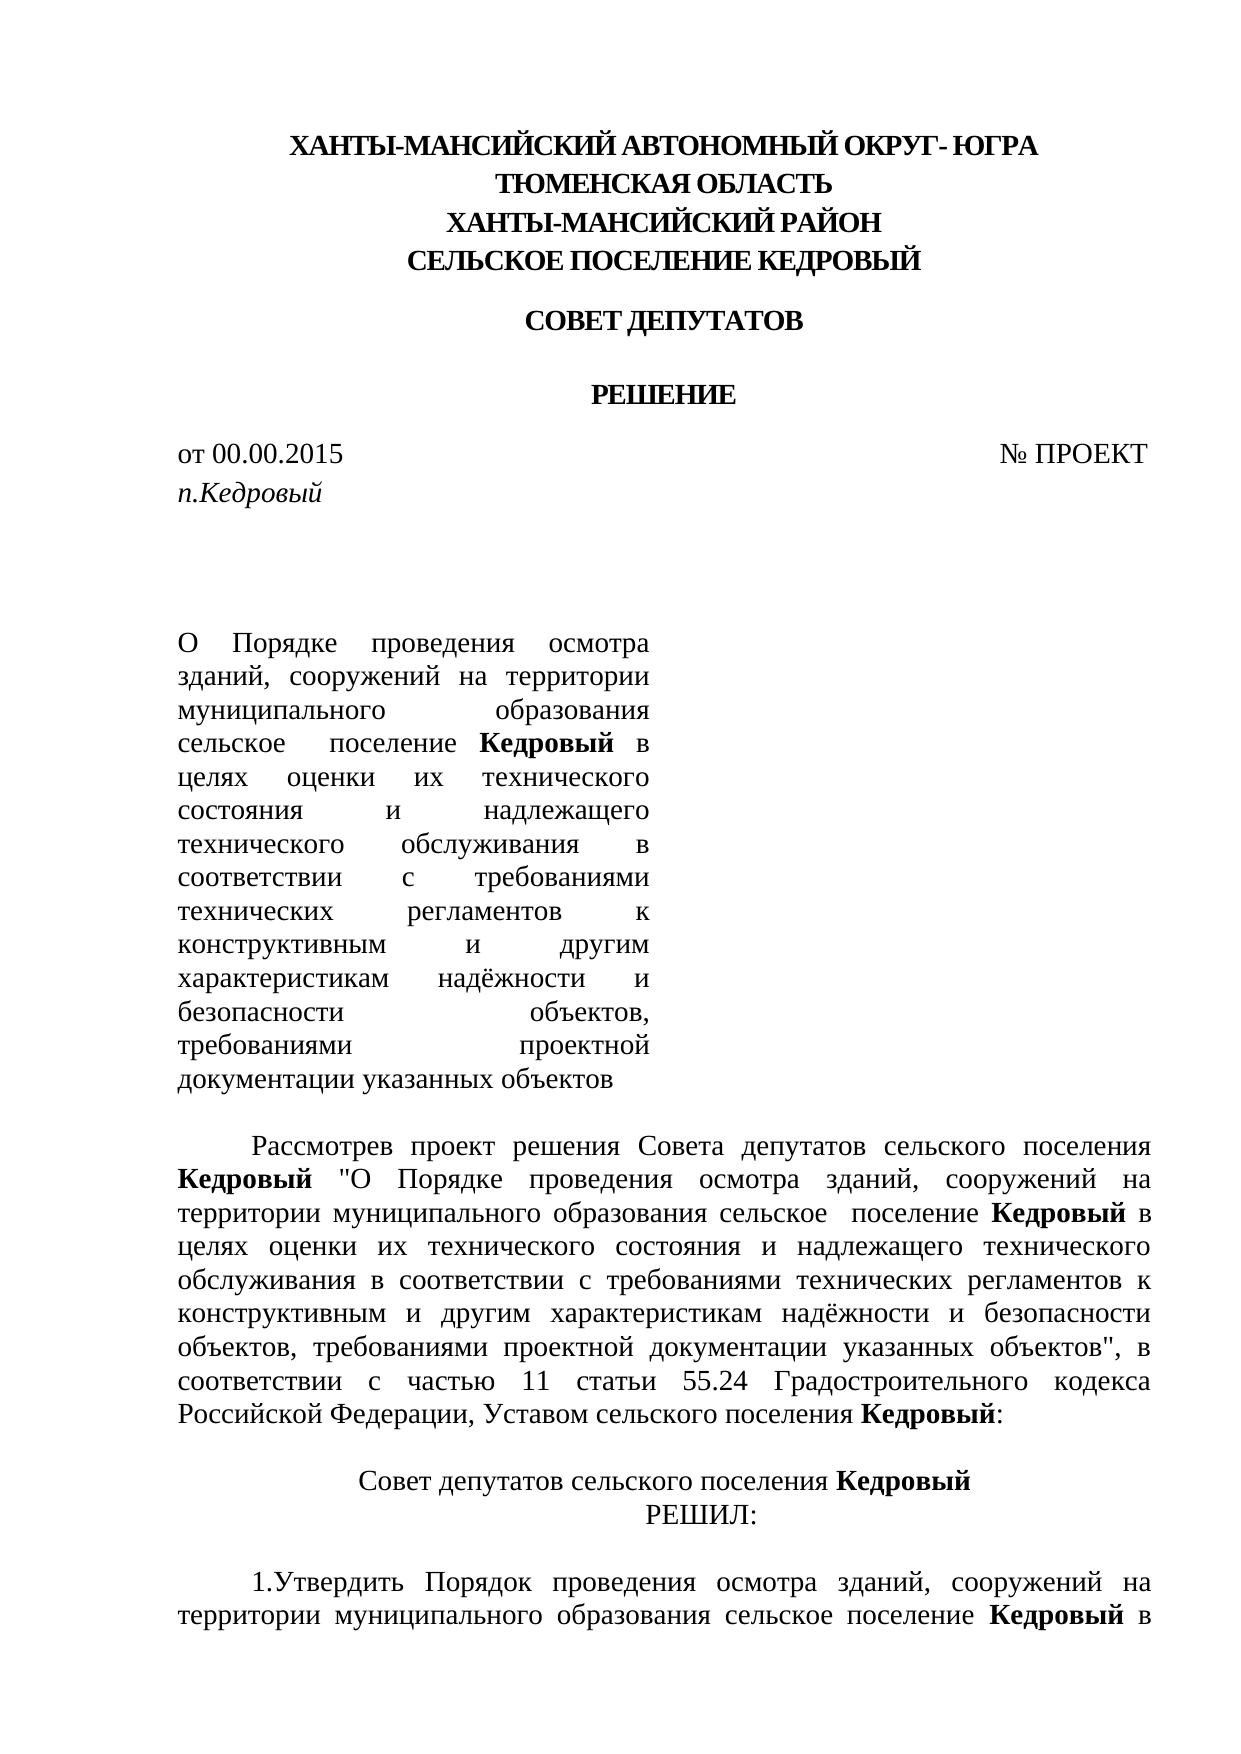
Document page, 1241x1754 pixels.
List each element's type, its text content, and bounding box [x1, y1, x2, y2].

text Совет депутатов сельского поселения Кедровый [177, 1463, 1152, 1497]
text СОВЕТ ДЕПУТАТОВ [177, 303, 1152, 336]
text О Порядке проведения осмотра зданий, сооружений на территории муниципального образования сельское поселение Кедровый в целях оценки их технического состояния и надлежащего технического обслуживания в соответствии с требованиями технических регламентов к конструктивным и другим характеристикам надёжности и безопасности объектов, требованиями проектной документации указанных объектов [177, 625, 650, 1094]
text ХАНТЫ-МАНСИЙСКИЙ АВТОНОМНЫЙ ОКРУГ- ЮГРА ТЮМЕНСКАЯ ОБЛАСТЬ ХАНТЫ-МАНСИЙСКИЙ РАЙОН СЕЛЬСКОЕ ПОСЕЛЕНИЕ КЕДРОВЫЙ [177, 128, 1152, 277]
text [177, 1564, 1152, 1631]
text Рассмотрев проект решения Совета депутатов сельского поселения Кедровый "О Порядке проведения осмотра зданий, сооружений на территории муниципального образования сельское поселение Кедровый в целях оценки их технического состояния и надлежащего технического обслуживания в соответствии с требованиями технических регламентов к конструктивным и другим характеристикам надёжности и безопасности объектов, требованиями проектной документации указанных объектов", в соответствии с частью 11 статьи 55.24 Градостроительного кодекса Российской Федерации, Уставом сельского поселения Кедровый: [177, 1128, 1152, 1430]
text РЕШИЛ: [177, 1497, 1152, 1530]
text РЕШЕНИЕ [177, 377, 1152, 411]
text от 00.00.2015 № ПРОЕКТ п.Кедровый [177, 436, 1152, 508]
